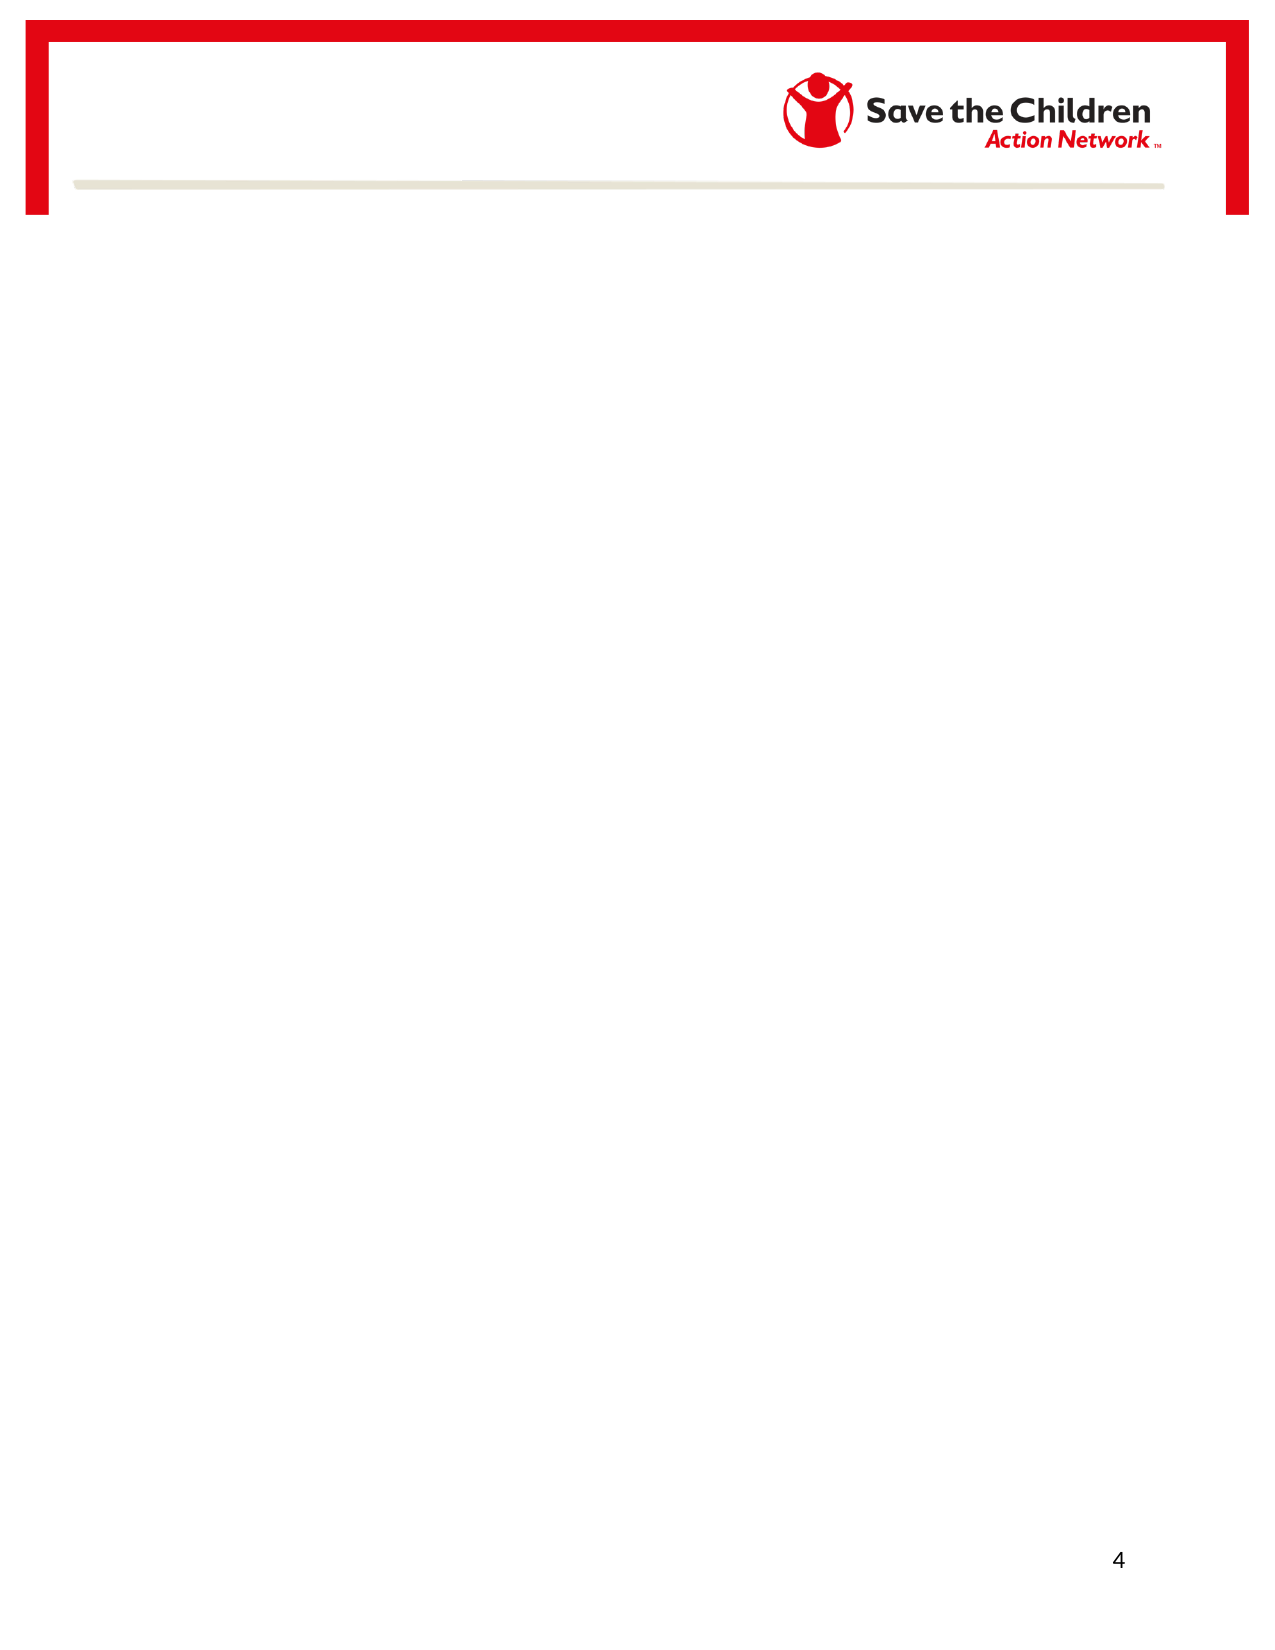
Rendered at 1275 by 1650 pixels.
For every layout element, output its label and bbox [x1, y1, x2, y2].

picture [25, 20, 1249, 215]
